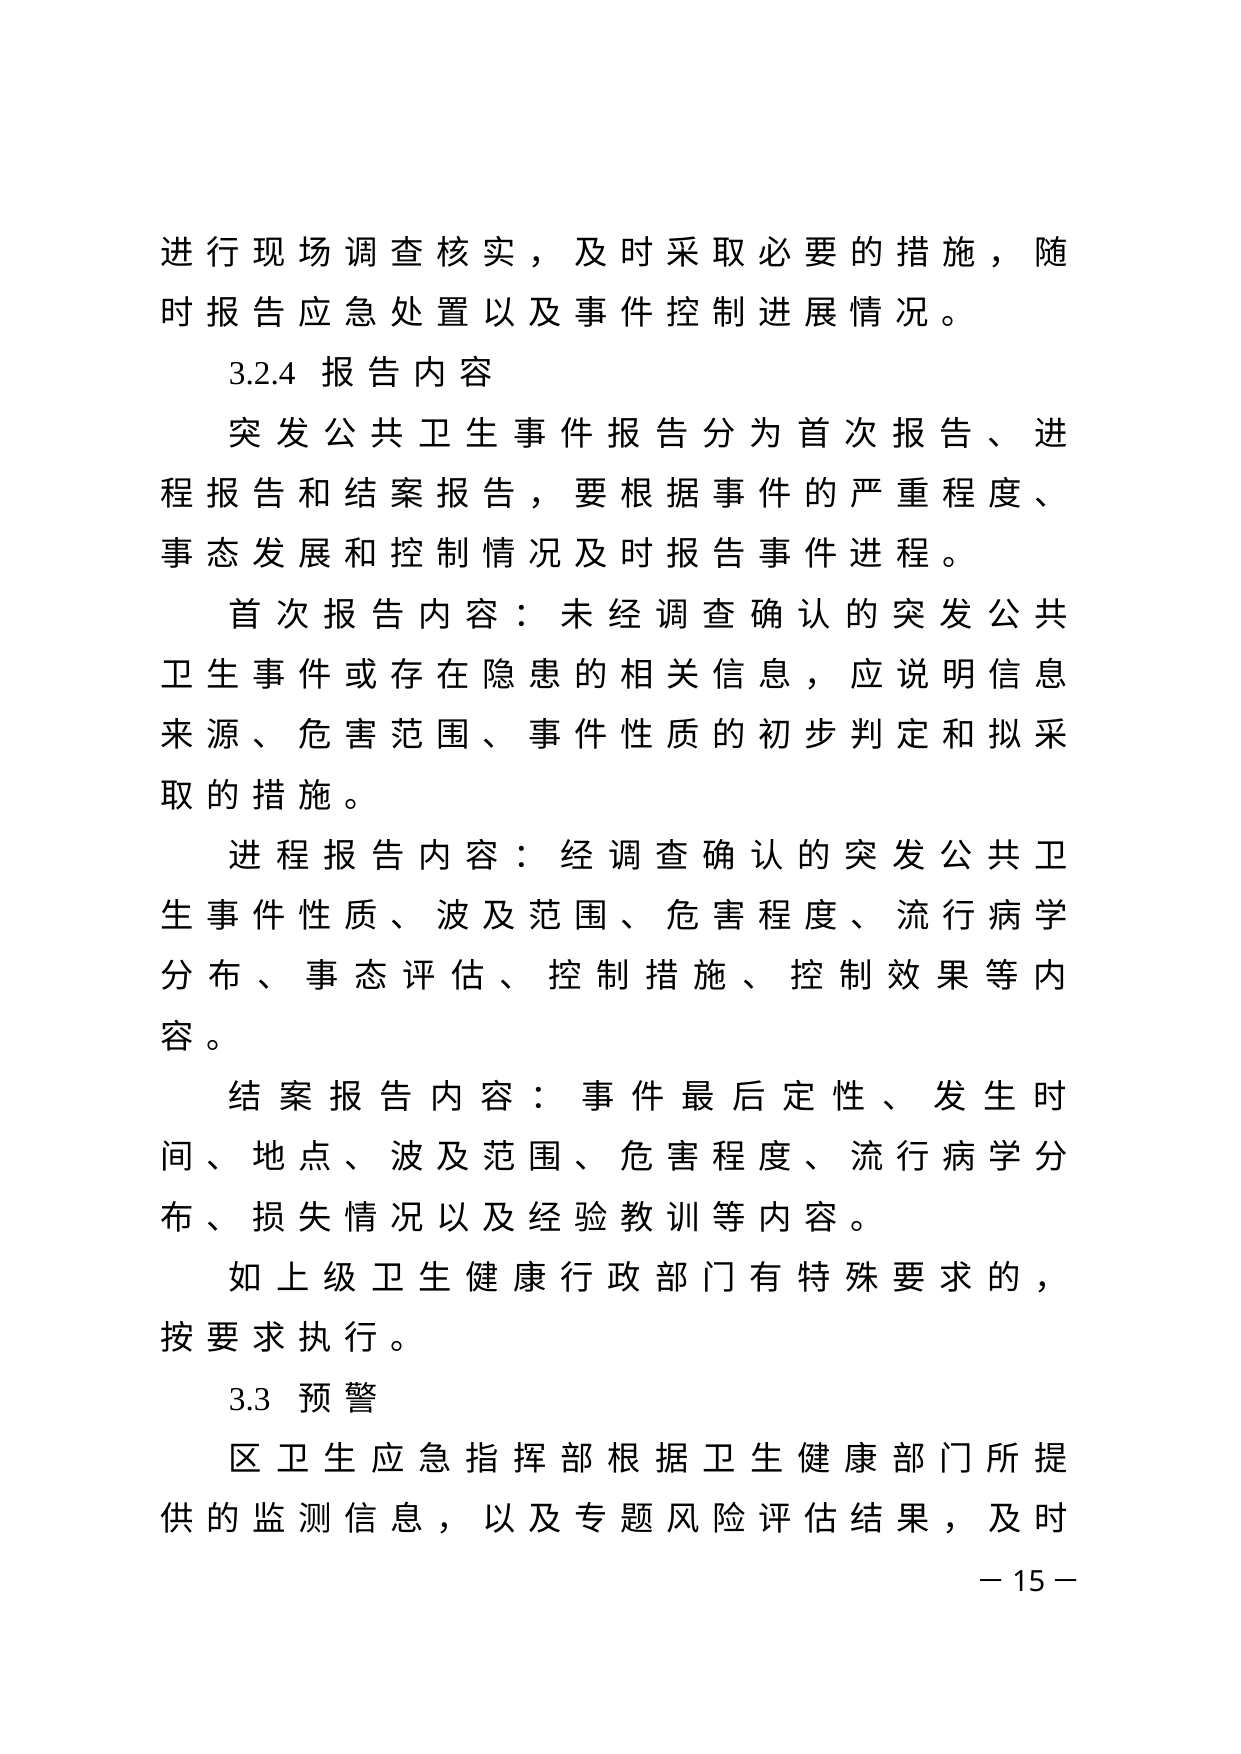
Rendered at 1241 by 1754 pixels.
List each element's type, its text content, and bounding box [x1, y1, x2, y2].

text 进程报告内容：经调查确认的突发公共卫生事件性质、波及范围、危害程度、流行病学分布、事态评估、控制措施、控制效果等内容。 [160, 823, 1081, 1064]
text 首次报告内容：未经调查确认的突发公共卫生事件或存在隐患的相关信息，应说明信息来源、危害范围、事件性质的初步判定和拟采取的措施。 [160, 581, 1081, 823]
text 如上级卫生健康行政部门有特殊要求的，按要求执行。 [160, 1245, 1081, 1365]
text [160, 1426, 1081, 1546]
text 突发公共卫生事件报告分为首次报告、进程报告和结案报告，要根据事件的严重程度、事态发展和控制情况及时报告事件进程。 [160, 400, 1081, 581]
text 3.2.4 报告内容 [160, 340, 1081, 400]
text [160, 219, 1081, 340]
text 结案报告内容：事件最后定性、发生时间、地点、波及范围、危害程度、流行病学分布、损失情况以及经验教训等内容。 [160, 1064, 1081, 1245]
text 3.3 预警 [160, 1365, 1081, 1426]
